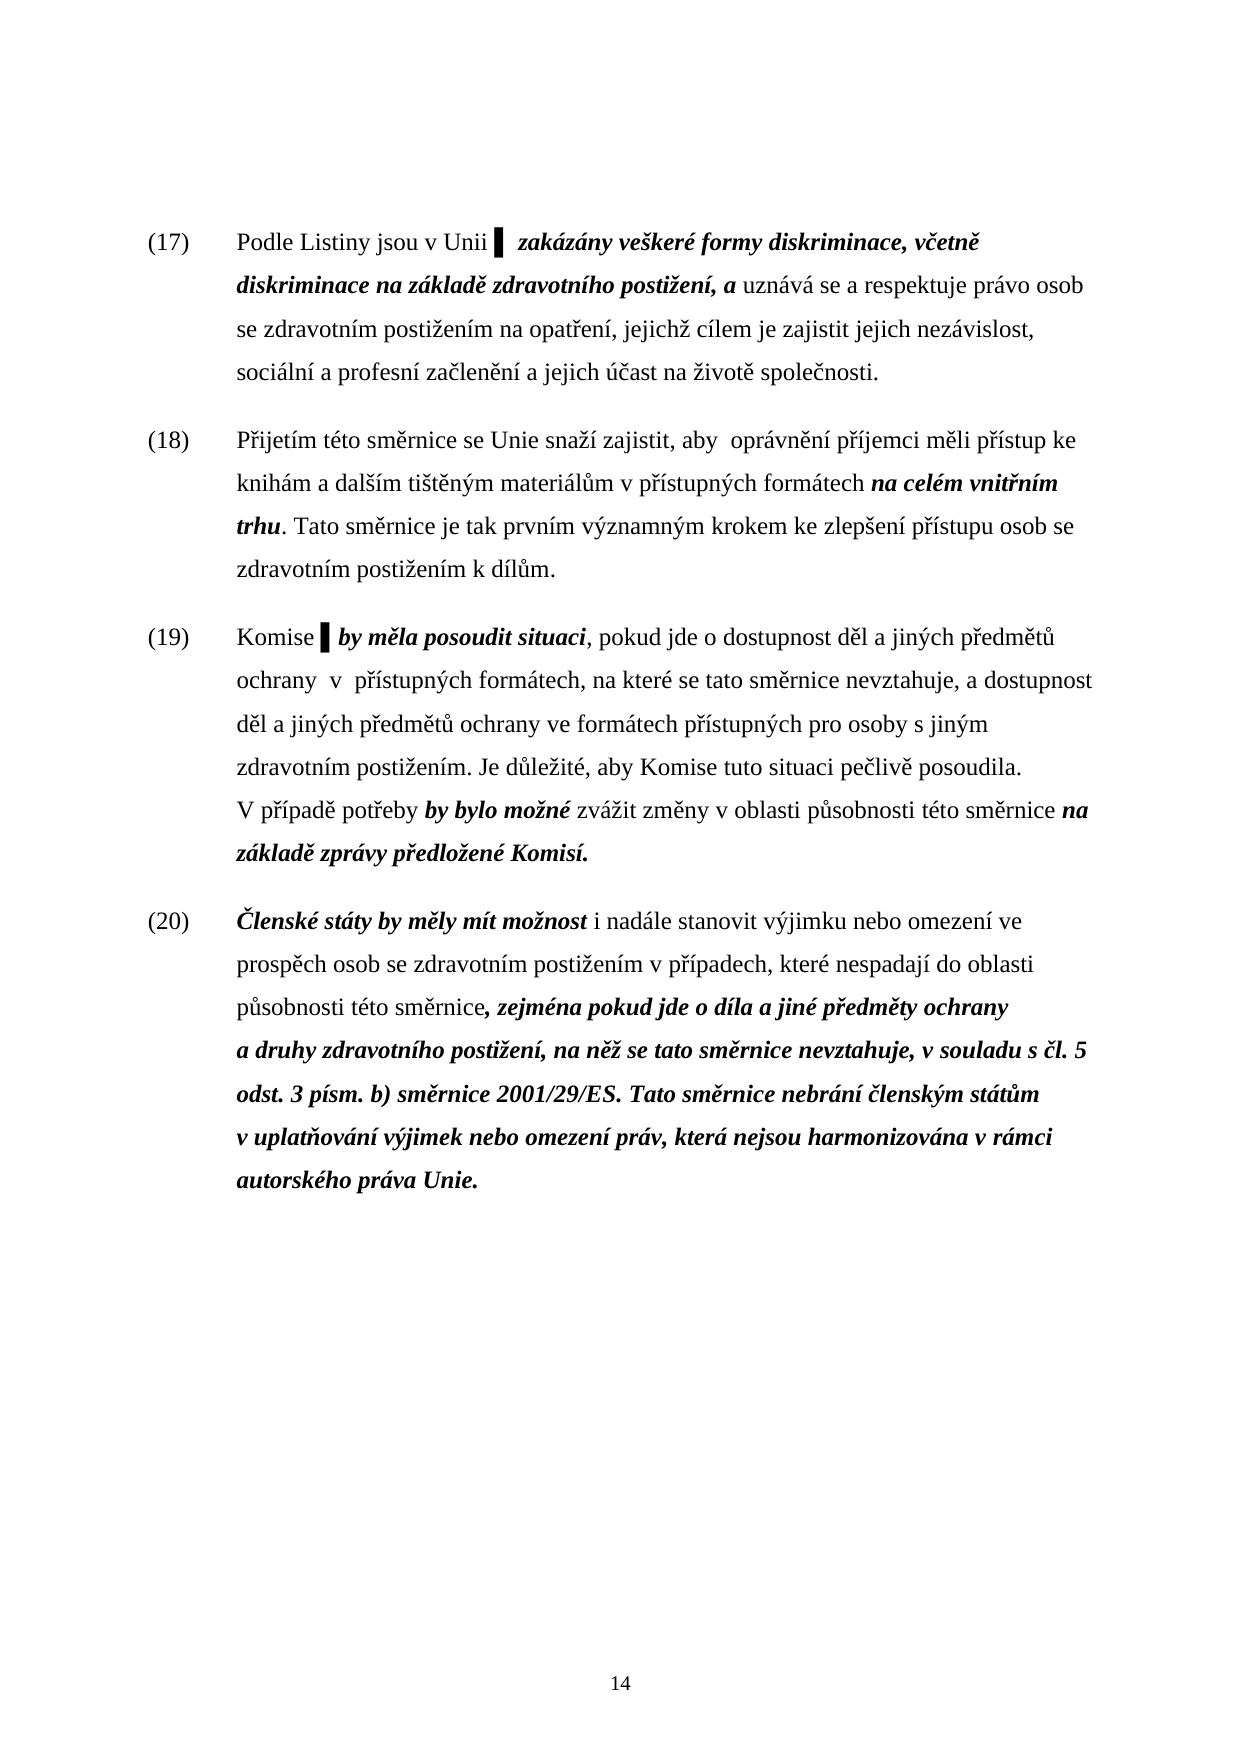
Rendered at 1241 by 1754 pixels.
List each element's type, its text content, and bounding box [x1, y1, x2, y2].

text (17) Podle Listiny jsou v Unii ▌ zakázány veškeré formy diskriminace, včetně diskriminace na základě zdravotního postižení, a uznává se a respektuje právo osob se zdravotním postižením na opatření, jejichž cílem je zajistit jejich nezávislost, sociální a profesní začlenění a jejich účast na životě společnosti. [148, 227, 1092, 386]
text (20) Členské státy by měly mít možnost i nadále stanovit výjimku nebo omezení ve prospěch osob se zdravotním postižením v případech, které nespadají do oblasti působnosti této směrnice, zejména pokud jde o díla a jiné předměty ochrany a druhy zdravotního postižení, na něž se tato směrnice nevztahuje, v souladu s čl. 5 odst. 3 písm. b) směrnice 2001/29/ES. Tato směrnice nebrání členským státům v uplatňování výjimek nebo omezení práv, která nejsou harmonizována v rámci autorského práva Unie. [148, 906, 1092, 1194]
text (18) Přijetím této směrnice se Unie snaží zajistit, aby oprávnění příjemci měli přístup ke knihám a dalším tištěným materiálům v přístupných formátech na celém vnitřním trhu. Tato směrnice je tak prvním významným krokem ke zlepšení přístupu osob se zdravotním postižením k dílům. [148, 425, 1092, 583]
text (19) Komise ▌by měla posoudit situaci, pokud jde o dostupnost děl a jiných předmětů ochrany v přístupných formátech, na které se tato směrnice nevztahuje, a dostupnost děl a jiných předmětů ochrany ve formátech přístupných pro osoby s jiným zdravotním postižením. Je důležité, aby Komise tuto situaci pečlivě posoudila. V případě potřeby by bylo možné zvážit změny v oblasti působnosti této směrnice na základě zprávy předložené Komisí. [148, 622, 1092, 867]
